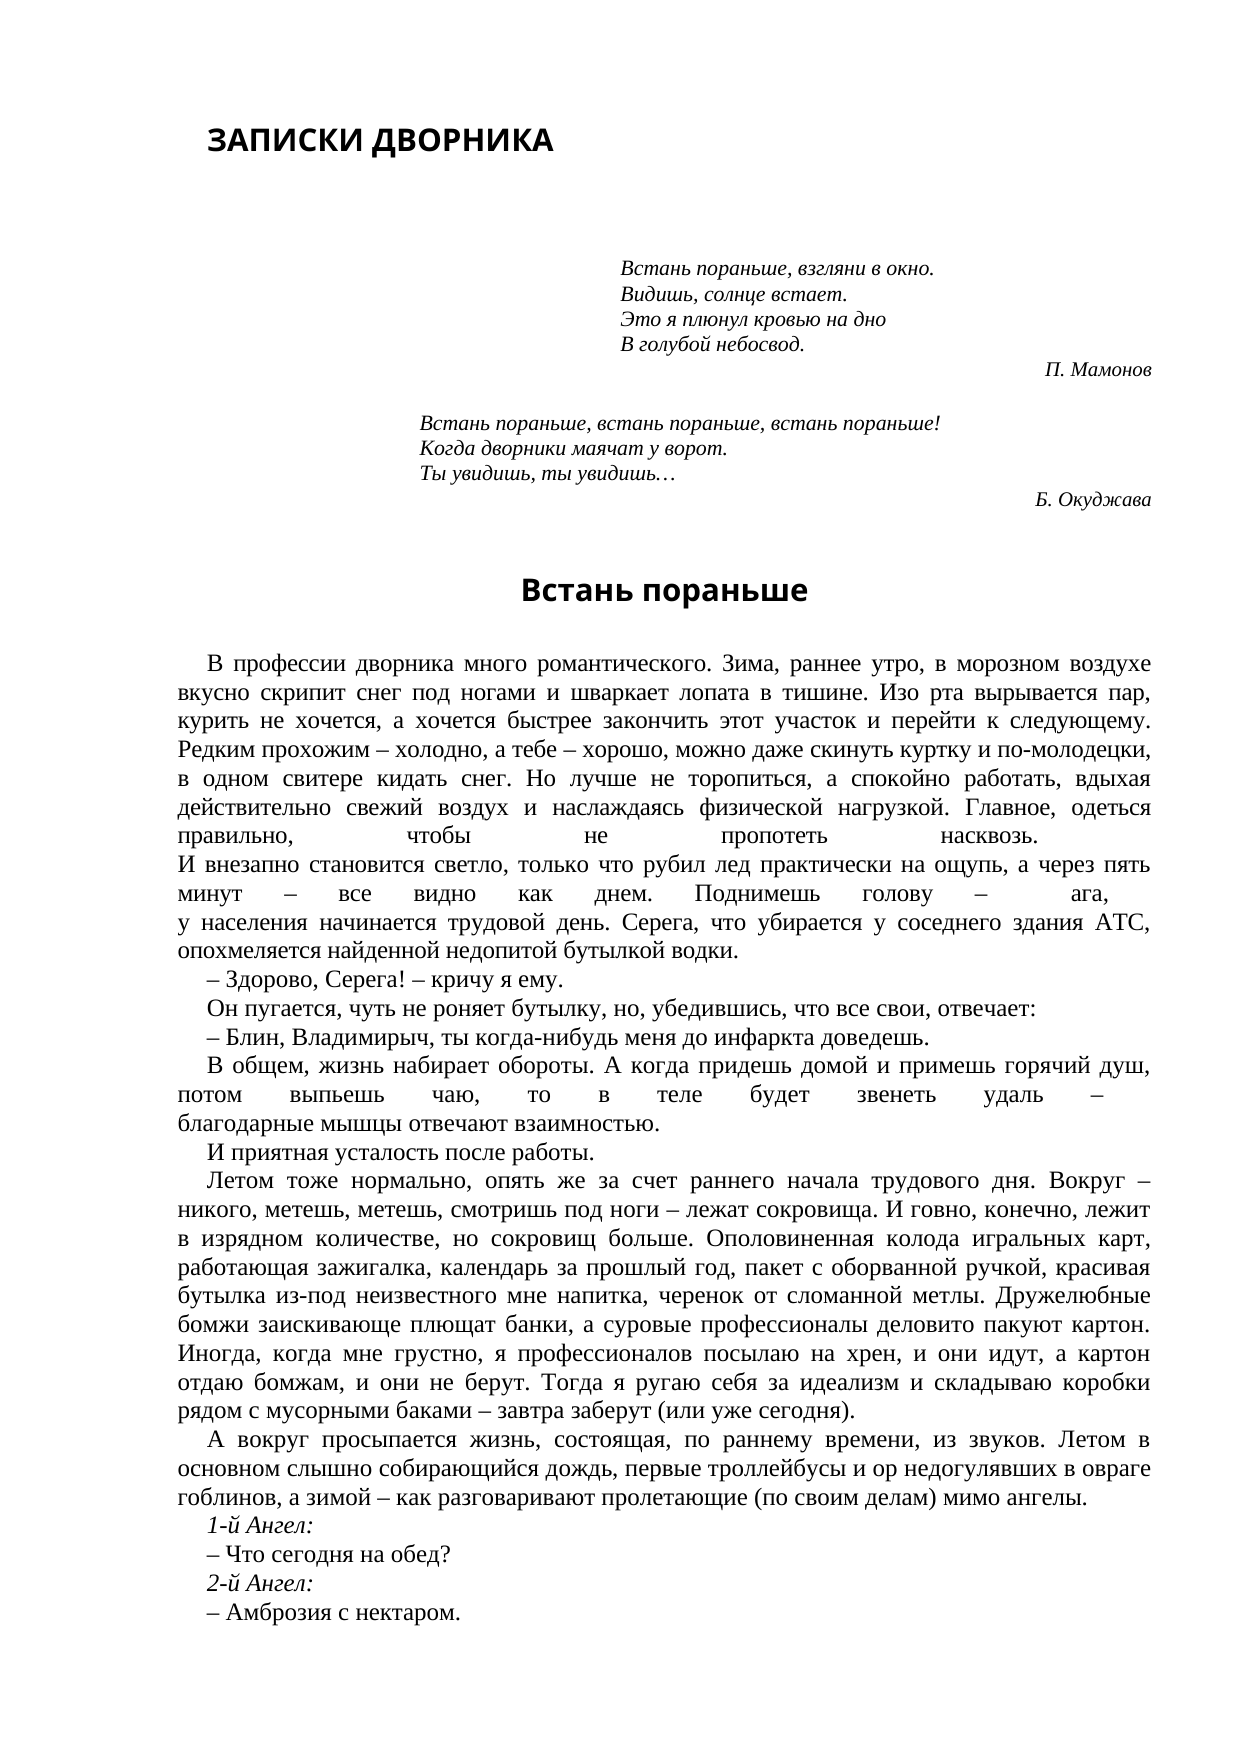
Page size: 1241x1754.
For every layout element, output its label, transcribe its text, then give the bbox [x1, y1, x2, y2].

text Б. Окуджава [177, 486, 1152, 511]
text В голубой небосвод. [591, 331, 1152, 356]
text В общем, жизнь набирает обороты. А когда придешь домой и примешь горячий душ, потом выпьешь чаю, то в теле будет звенеть удаль – благодарные мышцы отвечают взаимностью. [177, 1050, 1152, 1137]
text Он пугается, чуть не роняет бутылку, но, убедившись, что все свои, отвечает: [177, 993, 1152, 1022]
text И приятная усталость после работы. [177, 1137, 1152, 1165]
text А вокруг просыпается жизнь, состоящая, по раннему времени, из звуков. Летом в основном слышно собирающийся дождь, первые троллейбусы и ор недогулявших в овраге гоблинов, а зимой – как разговаривают пролетающие (по своим делам) мимо ангелы. [177, 1424, 1152, 1510]
title ЗАПИСКИ ДВОРНИКА [207, 118, 1152, 161]
text Встань пораньше [177, 568, 1152, 611]
text – Блин, Владимирыч, ты когда-нибудь меня до инфаркта доведешь. [177, 1022, 1152, 1050]
text Видишь, солнце встает. [591, 281, 1152, 306]
text П. Мамонов [177, 356, 1152, 381]
text 1-й Ангел: [177, 1510, 1152, 1539]
text – Что сегодня на обед? [177, 1539, 1152, 1568]
text Встань пораньше, взгляни в окно. [591, 255, 1152, 281]
text Когда дворники маячат у ворот. [390, 435, 1152, 460]
text – Здорово, Серега! – кричу я ему. [177, 964, 1152, 993]
text Летом тоже нормально, опять же за счет раннего начала трудового дня. Вокруг – никого, метешь, метешь, смотришь под ноги – лежат сокровища. И говно, конечно, лежит в изрядном количестве, но сокровищ больше. Ополовиненная колода игральных карт, работающая зажигалка, календарь за прошлый год, пакет с оборванной ручкой, красивая бутылка из-под неизвестного мне напитка, черенок от сломанной метлы. Дружелюбные бомжи заискивающе плющат банки, а суровые профессионалы деловито пакуют картон. Иногда, когда мне грустно, я профессионалов посылаю на хрен, и они идут, а картон отдаю бомжам, и они не берут. Тогда я ругаю себя за идеализм и складываю коробки рядом с мусорными баками – завтра заберут (или уже сегодня). [177, 1165, 1152, 1424]
text Встань пораньше, встань пораньше, встань пораньше! [390, 410, 1152, 435]
text В профессии дворника много романтического. Зима, раннее утро, в морозном воздухе вкусно скрипит снег под ногами и шваркает лопата в тишине. Изо рта вырывается пар, курить не хочется, а хочется быстрее закончить этот участок и перейти к следующему. Редким прохожим – холодно, а тебе – хорошо, можно даже скинуть куртку и по-молодецки, в одном свитере кидать снег. Но лучше не торопиться, а спокойно работать, вдыхая действительно свежий воздух и наслаждаясь физической нагрузкой. Главное, одеться правильно, чтобы не пропотеть насквозь. И внезапно становится светло, только что рубил лед практически на ощупь, а через пять минут – все видно как днем. Поднимешь голову – ага, у населения начинается трудовой день. Серега, что убирается у соседнего здания АТС, опохмеляется найденной недопитой бутылкой водки. [177, 648, 1152, 964]
text Ты увидишь, ты увидишь… [390, 460, 1152, 486]
text – Амброзия с нектаром. [177, 1597, 1152, 1625]
text 2-й Ангел: [177, 1568, 1152, 1597]
text Это я плюнул кровью на дно [591, 306, 1152, 331]
